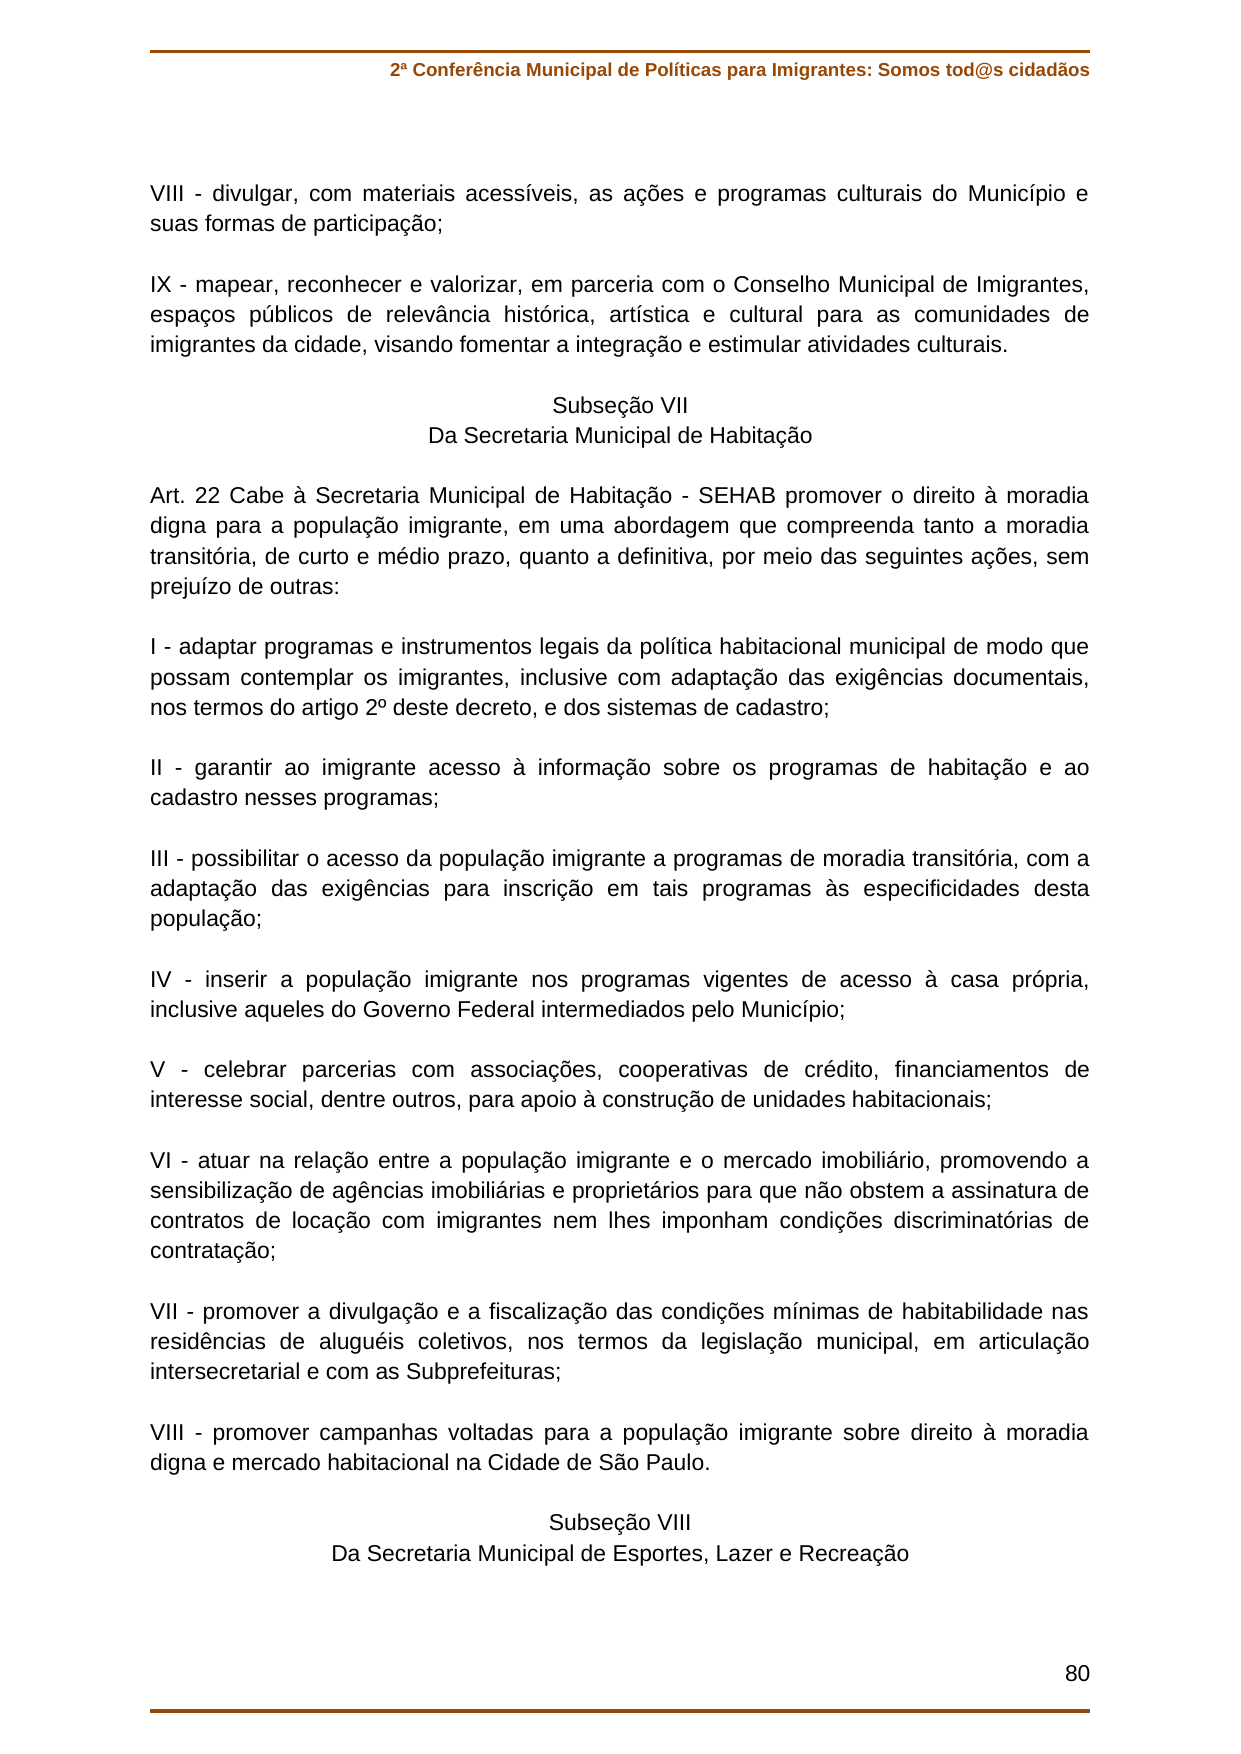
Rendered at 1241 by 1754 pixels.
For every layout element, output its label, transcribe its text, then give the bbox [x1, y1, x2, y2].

text II - garantir ao imigrante acesso à informação sobre os programas de habitação e ao cadastro nesses programas; [150, 754, 1090, 811]
text Subseção VIII [150, 1509, 1090, 1536]
text I - adaptar programas e instrumentos legais da política habitacional municipal de modo que possam contemplar os imigrantes, inclusive com adaptação das exigências documentais, nos termos do artigo 2º deste decreto, e dos sistemas de cadastro; [150, 633, 1090, 720]
text Da Secretaria Municipal de Habitação [150, 422, 1090, 448]
text Art. 22 Cabe à Secretaria Municipal de Habitação - SEHAB promover o direito à moradia digna para a população imigrante, em uma abordagem que compreenda tanto a moradia transitória, de curto e médio prazo, quanto a definitiva, por meio das seguintes ações, sem prejuízo de outras: [150, 482, 1090, 599]
text Subseção VII [150, 392, 1090, 418]
text VII - promover a divulgação e a fiscalização das condições mínimas de habitabilidade nas residências de aluguéis coletivos, nos termos da legislação municipal, em articulação intersecretarial e com as Subprefeituras; [150, 1298, 1090, 1385]
text Da Secretaria Municipal de Esportes, Lazer e Recreação [150, 1539, 1090, 1566]
text VIII - divulgar, com materiais acessíveis, as ações e programas culturais do Município e suas formas de participação; [150, 180, 1090, 237]
text VI - atuar na relação entre a população imigrante e o mercado imobiliário, promovendo a sensibilização de agências imobiliárias e proprietários para que não obstem a assinatura de contratos de locação com imigrantes nem lhes imponham condições discriminatórias de contratação; [150, 1147, 1090, 1264]
text IV - inserir a população imigrante nos programas vigentes de acesso à casa própria, inclusive aqueles do Governo Federal intermediados pelo Município; [150, 966, 1090, 1022]
text IX - mapear, reconhecer e valorizar, em parceria com o Conselho Municipal de Imigrantes, espaços públicos de relevância histórica, artística e cultural para as comunidades de imigrantes da cidade, visando fomentar a integração e estimular atividades culturais. [150, 271, 1090, 358]
text VIII - promover campanhas voltadas para a população imigrante sobre direito à moradia digna e mercado habitacional na Cidade de São Paulo. [150, 1419, 1090, 1475]
text III - possibilitar o acesso da população imigrante a programas de moradia transitória, com a adaptação das exigências para inscrição em tais programas às especificidades desta população; [150, 845, 1090, 932]
text V - celebrar parcerias com associações, cooperativas de crédito, financiamentos de interesse social, dentre outros, para apoio à construção de unidades habitacionais; [150, 1056, 1090, 1113]
